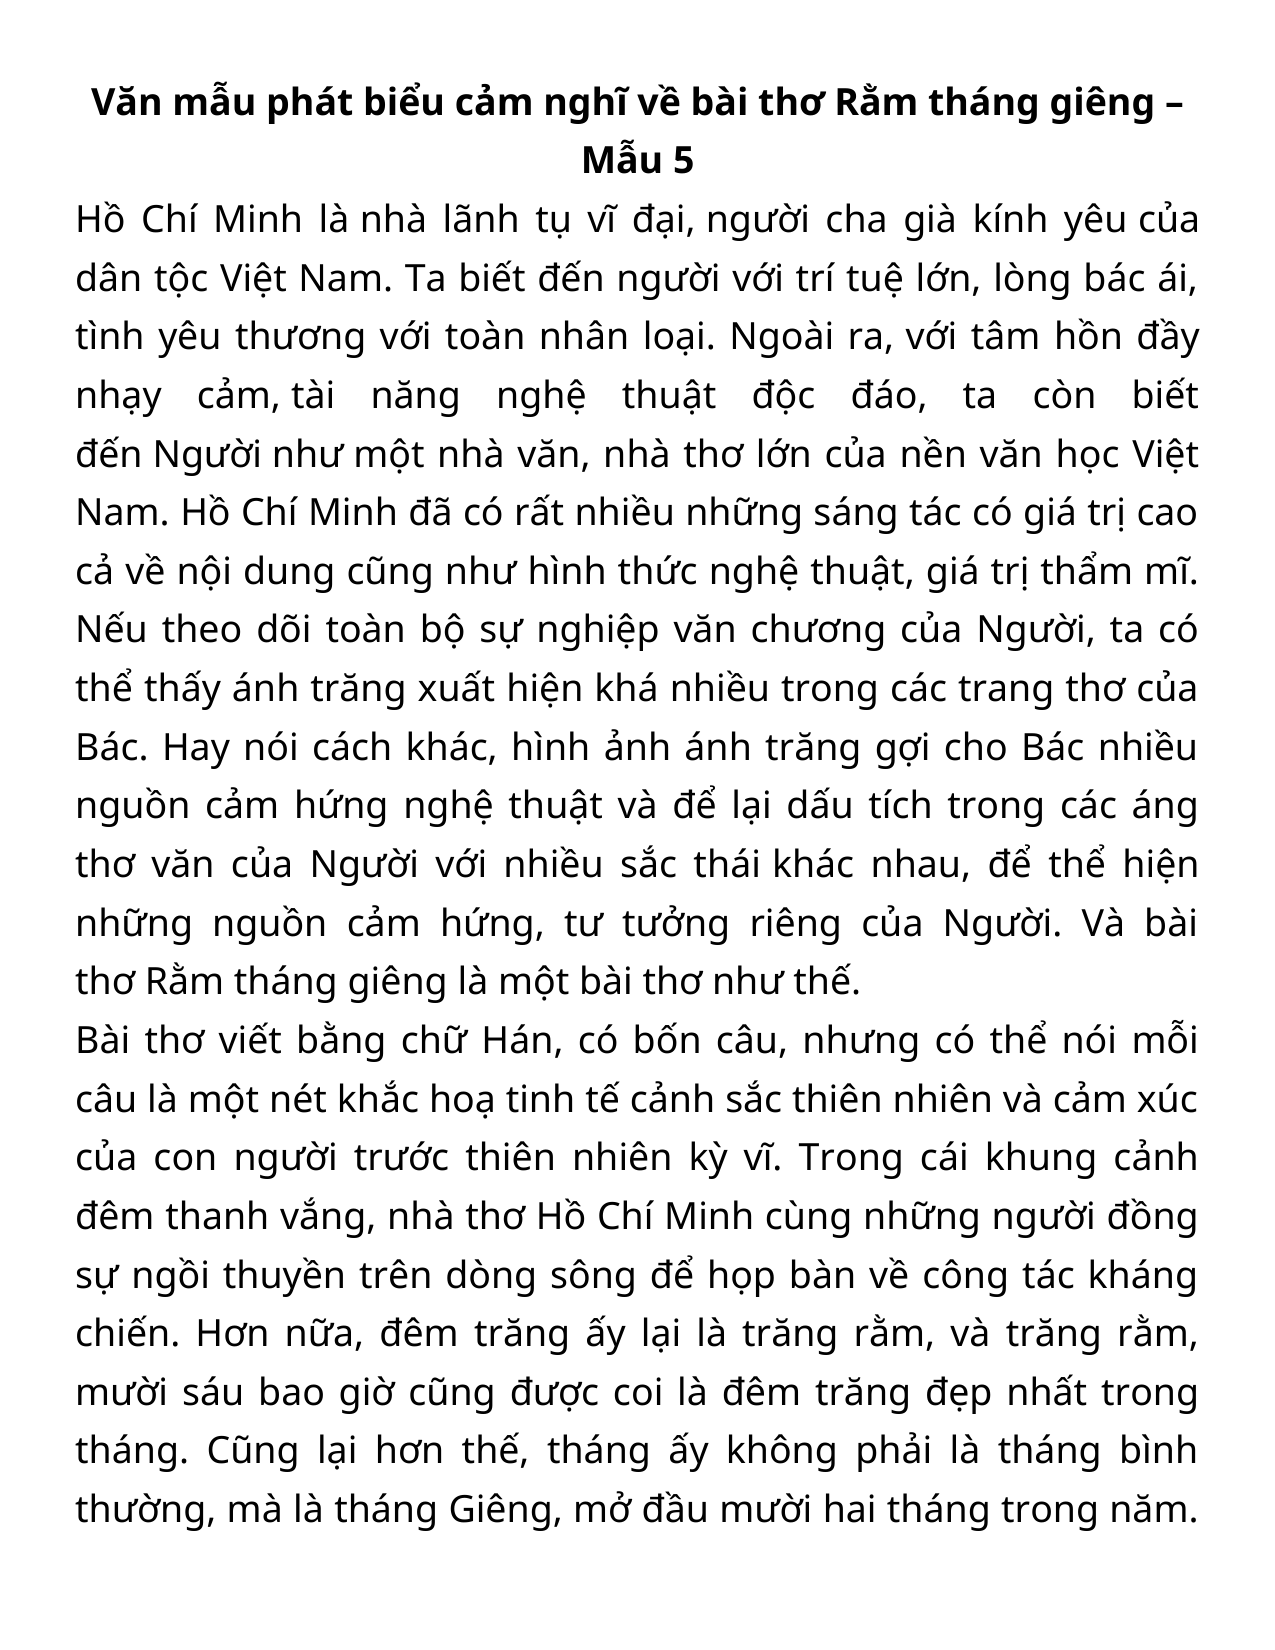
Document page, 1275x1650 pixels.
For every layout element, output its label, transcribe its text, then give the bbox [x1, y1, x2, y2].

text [75, 1013, 1200, 1533]
text Hồ Chí Minh là nhà lãnh tụ vĩ đại, người cha già kính yêu của dân tộc Việt Nam. Ta biết đến người với trí tuệ lớn, lòng bác ái, tình yêu thương với toàn nhân loại. Ngoài ra, với tâm hồn đầy nhạy cảm, tài năng nghệ thuật độc đáo, ta còn biết đến Người như một nhà văn, nhà thơ lớn của nền văn học Việt Nam. Hồ Chí Minh đã có rất nhiều những sáng tác có giá trị cao cả về nội dung cũng như hình thức nghệ thuật, giá trị thẩm mĩ. Nếu theo dõi toàn bộ sự nghiệp văn chương của Người, ta có thể thấy ánh trăng xuất hiện khá nhiều trong các trang thơ của Bác. Hay nói cách khác, hình ảnh ánh trăng gợi cho Bác nhiều nguồn cảm hứng nghệ thuật và để lại dấu tích trong các áng thơ văn của Người với nhiều sắc thái khác nhau, để thể hiện những nguồn cảm hứng, tư tưởng riêng của Người. Và bài thơ Rằm tháng giêng là một bài thơ như thế. [75, 192, 1200, 1006]
text Văn mẫu phát biểu cảm nghĩ về bài thơ Rằm tháng giêng – Mẫu 5 [80, 75, 1195, 185]
